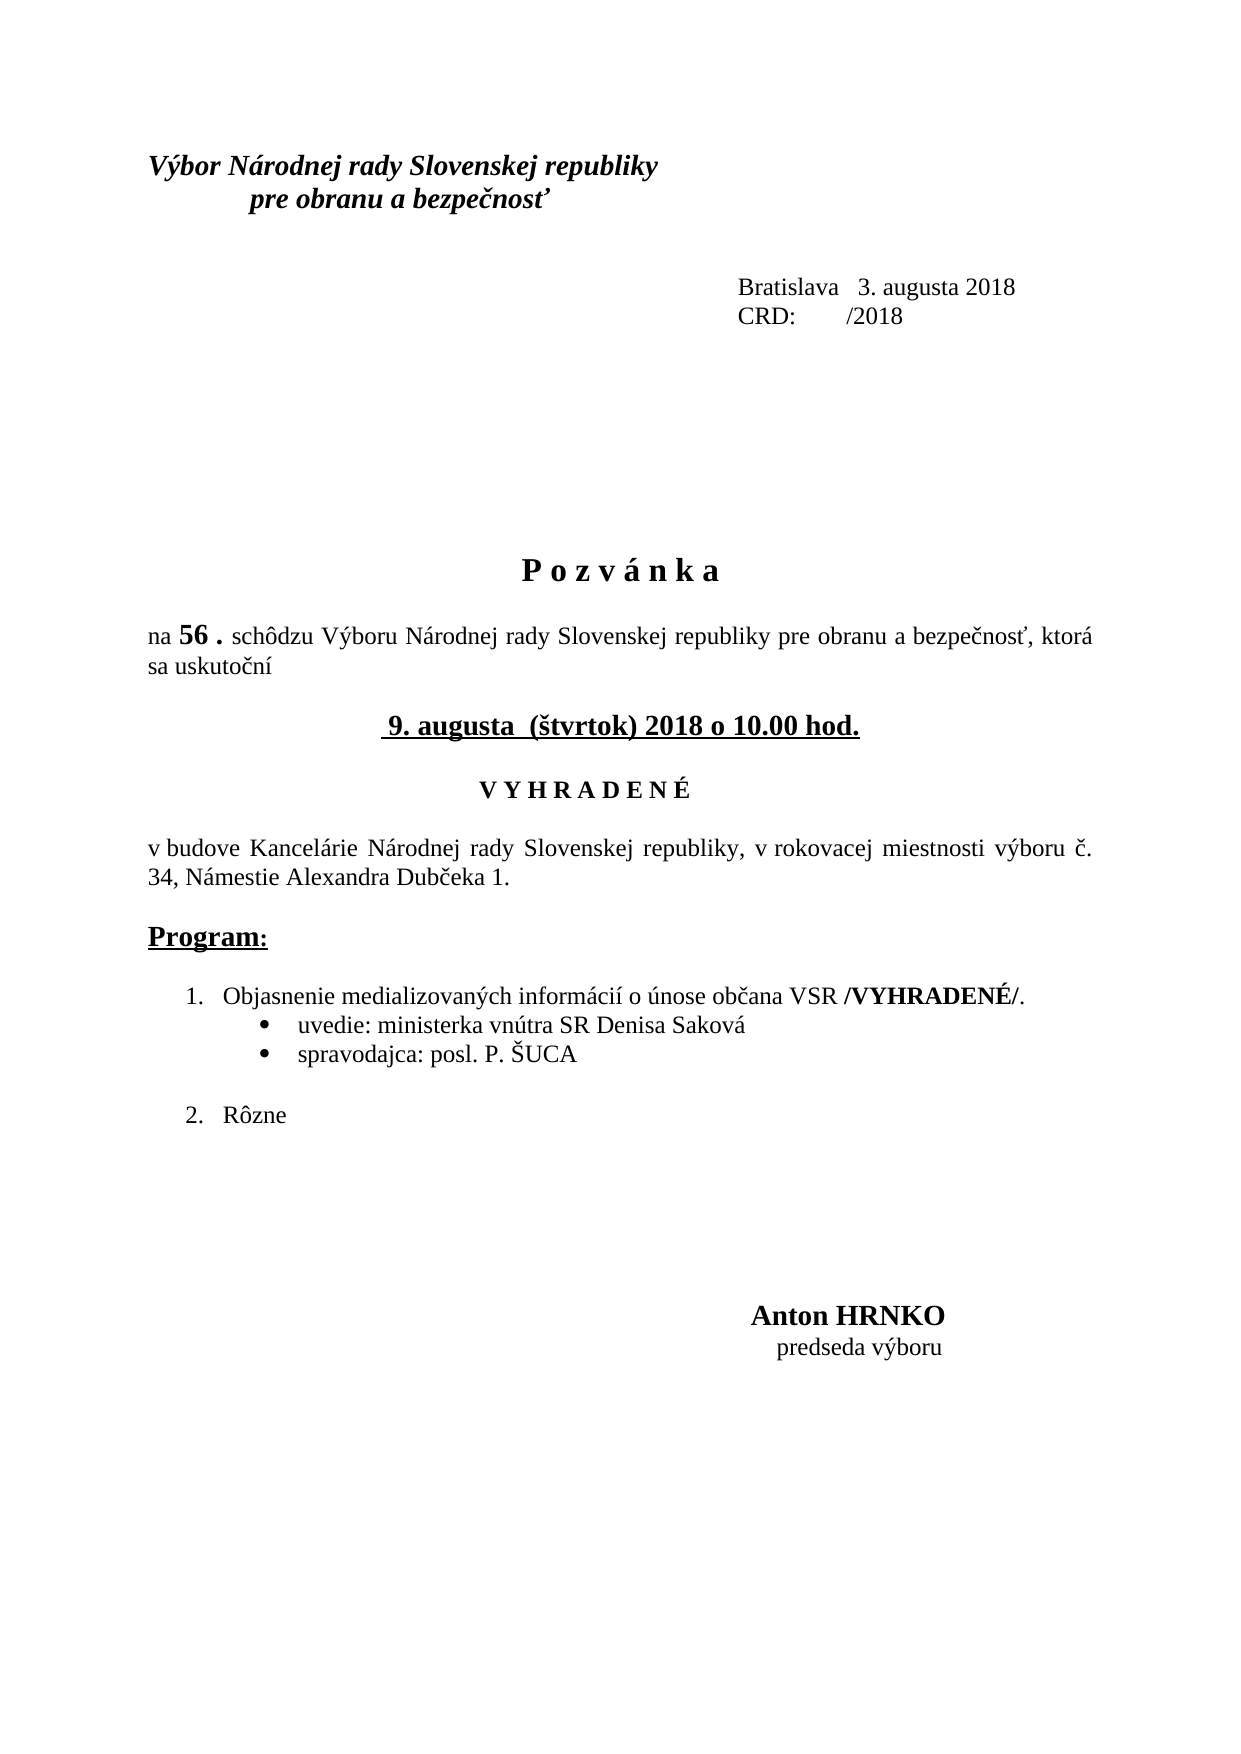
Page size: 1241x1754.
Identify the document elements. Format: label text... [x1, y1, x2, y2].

text predseda výboru [148, 1332, 1093, 1361]
text P o z v á n k a [148, 550, 1093, 588]
list uvedie: ministerka vnútra SR Denisa Saková [260, 1010, 1093, 1039]
list Objasnenie medializovaných informácií o únose občana VSR /VYHRADENÉ/. [185, 981, 1093, 1010]
text Anton HRNKO [148, 1298, 1093, 1332]
list spravodajca: posl. P. ŠUCA [260, 1039, 1093, 1068]
text Bratislava 3. augusta 2018 [148, 272, 1093, 301]
text CRD: /2018 [148, 301, 1093, 330]
text na 56 . schôdzu Výboru Národnej rady Slovenskej republiky pre obranu a bezpečnosť, ktorá sa uskutoční [148, 617, 1093, 679]
text Výbor Národnej rady Slovenskej republiky [148, 148, 1093, 181]
text Program: [148, 919, 1093, 953]
text v budove Kancelárie Národnej rady Slovenskej republiky, v rokovacej miestnosti výboru č. 34, Námestie Alexandra Dubčeka 1. [148, 833, 1093, 890]
text V Y H R A D E N É [148, 775, 1093, 804]
list Rôzne [185, 1101, 1093, 1129]
text pre obranu a bezpečnosť [148, 181, 1093, 215]
text 9. augusta (štvrtok) 2018 o 10.00 hod. [148, 708, 1093, 742]
